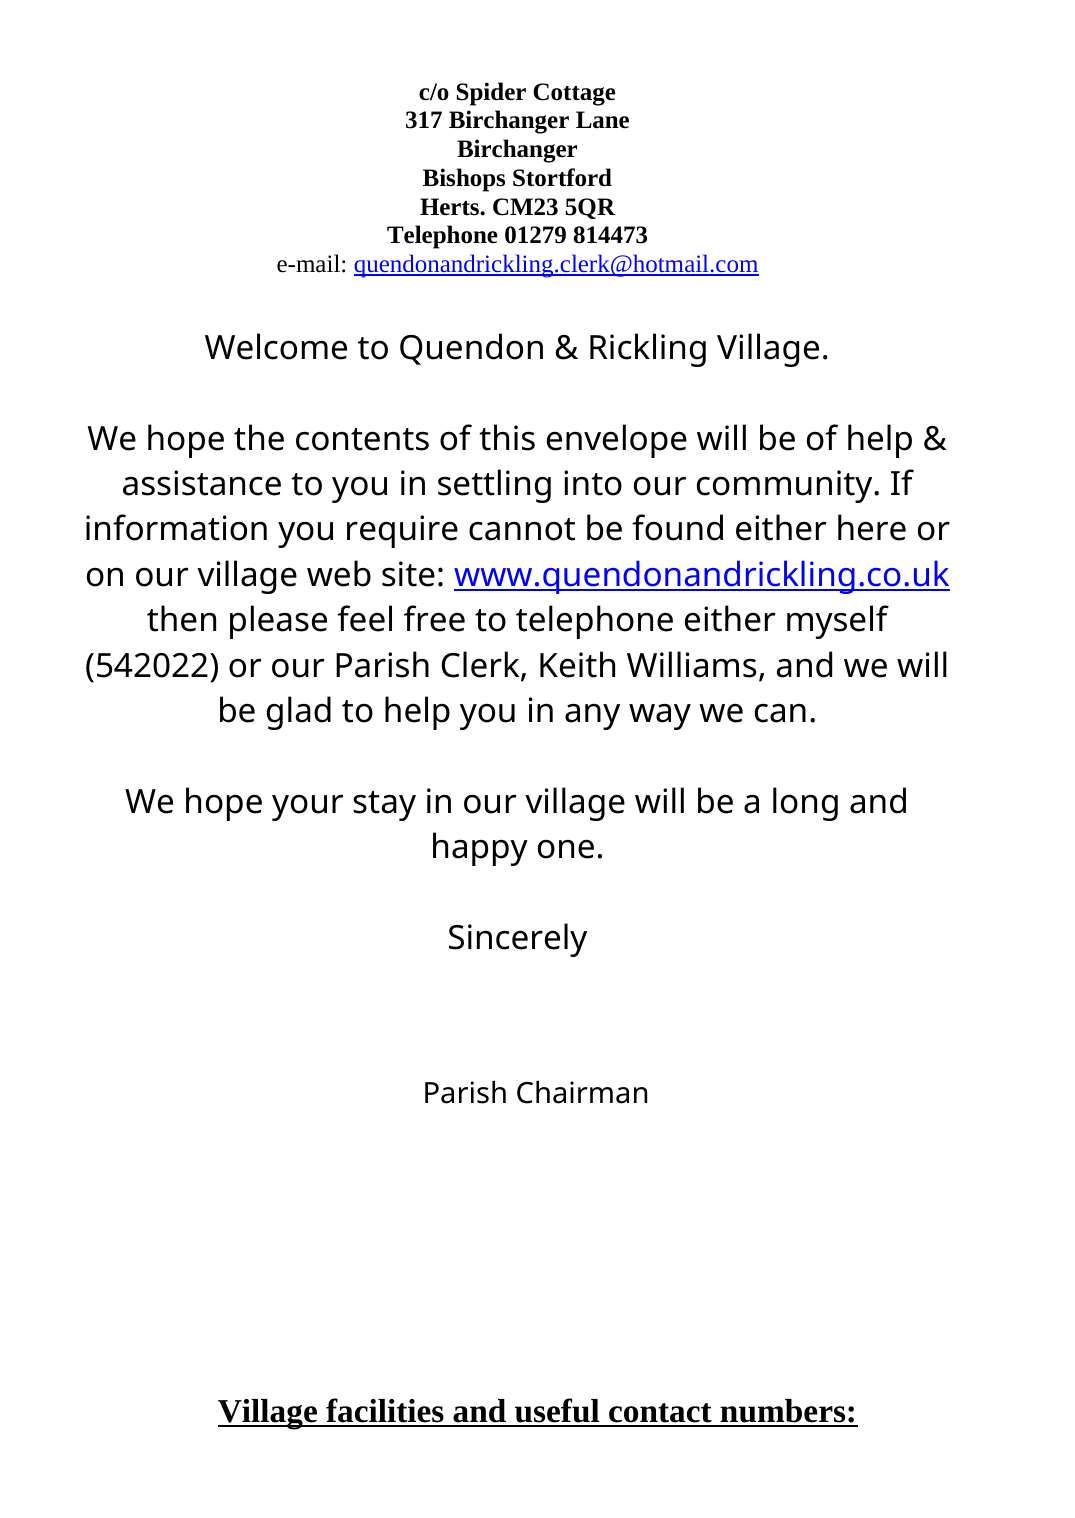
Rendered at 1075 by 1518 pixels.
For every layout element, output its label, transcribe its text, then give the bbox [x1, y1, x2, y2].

text Village facilities and useful contact numbers: [118, 1391, 957, 1430]
text Telephone 01279 814473 [81, 221, 954, 249]
text Bishops Stortford [81, 163, 954, 192]
text then please feel free to telephone either myself (542022) or our Parish Clerk, Keith Williams, and we will be glad to help you in any way we can. [81, 596, 954, 732]
text Herts. CM23 5QR [81, 192, 954, 221]
text e-mail: quendonandrickling.clerk@hotmail.com [81, 249, 954, 278]
text We hope the contents of this envelope will be of help & assistance to you in settling into our community. If information you require cannot be found either here or on our village web site: www.quendonandrickling.co.uk [81, 414, 954, 596]
text 317 Birchanger Lane [81, 106, 954, 134]
text Welcome to . [81, 323, 954, 369]
text Sincerely [81, 914, 954, 959]
text We hope your stay in our village will be a long and happy one. [81, 778, 954, 868]
text c/o Spider Cottage [81, 77, 954, 106]
text Parish Chairman [81, 1073, 954, 1112]
text Birchanger [81, 134, 954, 163]
